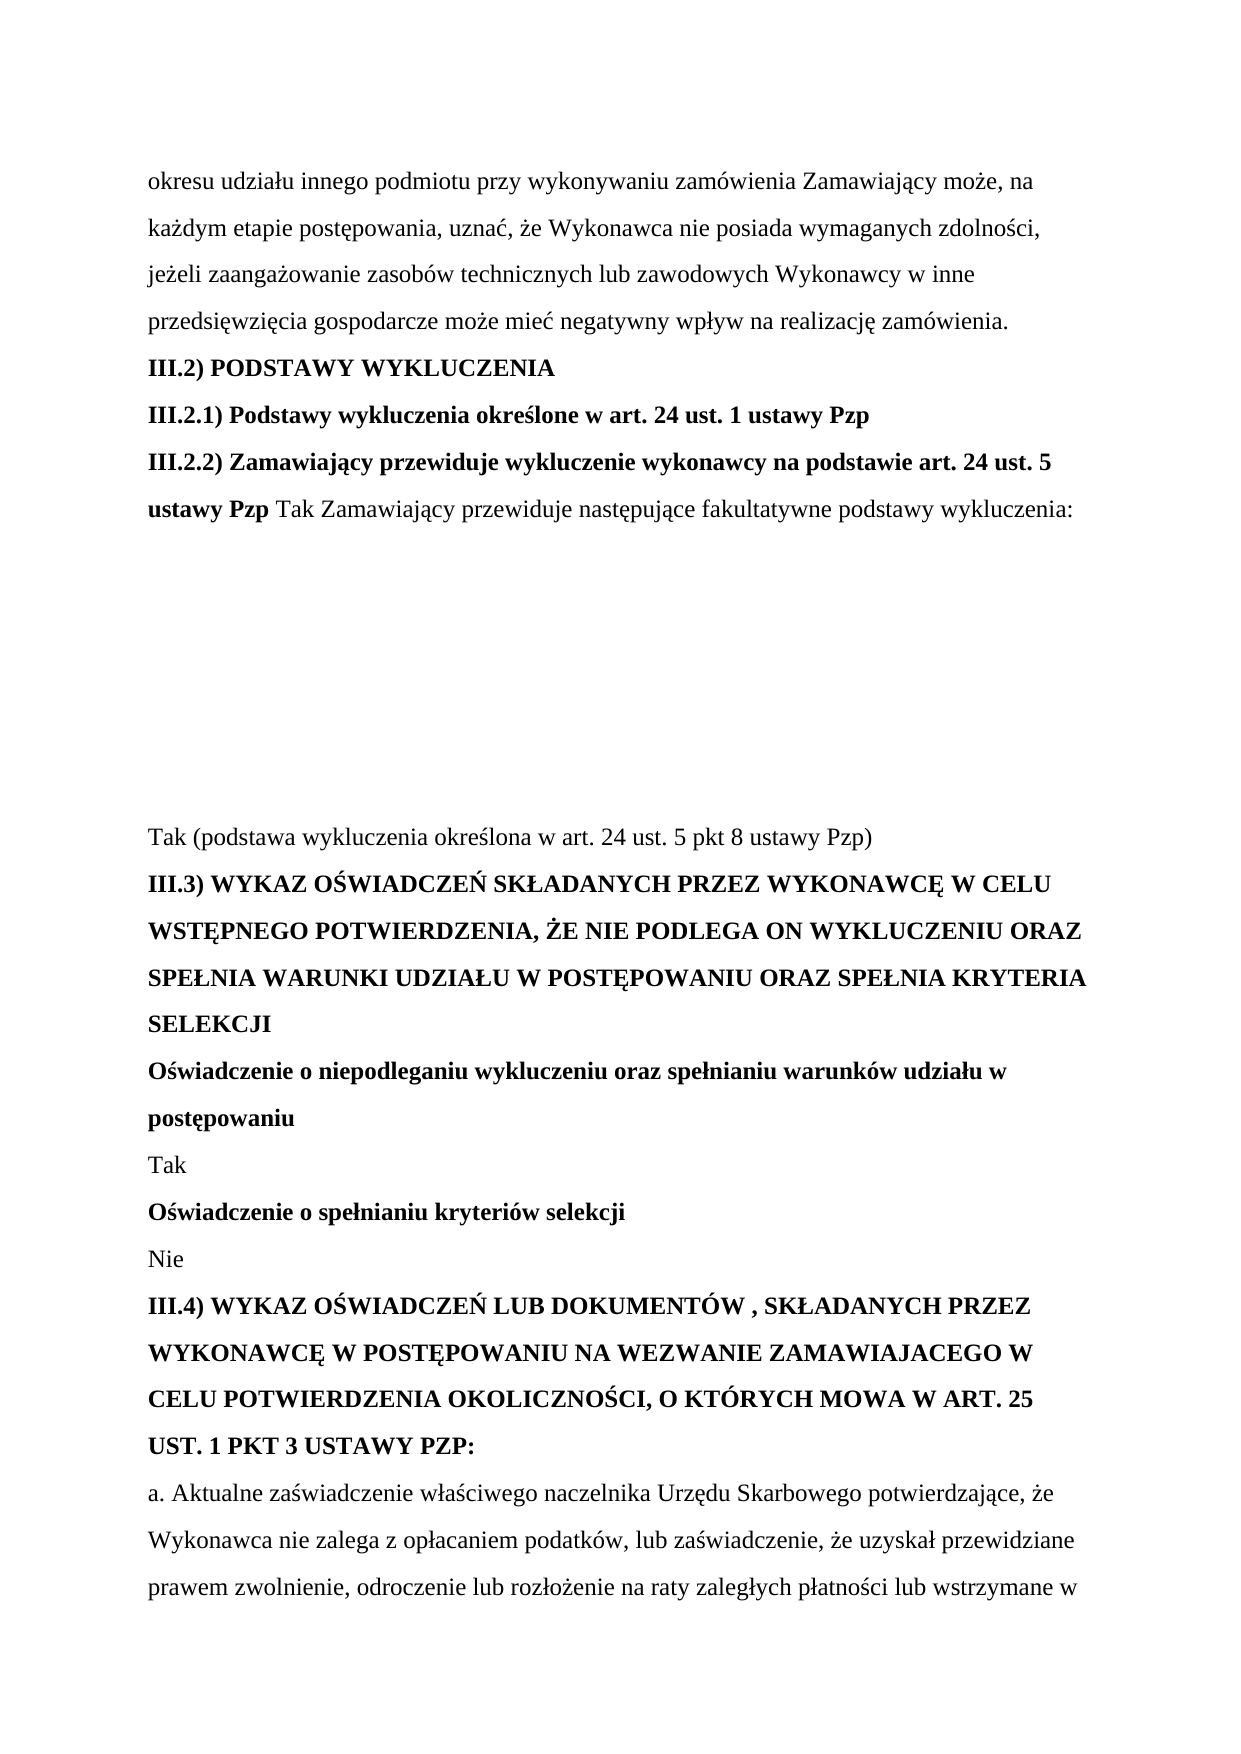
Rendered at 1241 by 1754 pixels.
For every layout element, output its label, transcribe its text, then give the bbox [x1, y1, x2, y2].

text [148, 148, 1093, 335]
text III.4) WYKAZ OŚWIADCZEŃ LUB DOKUMENTÓW , SKŁADANYCH PRZEZ WYKONAWCĘ W POSTĘPOWANIU NA WEZWANIE ZAMAWIAJACEGO W CELU POTWIERDZENIA OKOLICZNOŚCI, O KTÓRYCH MOWA W ART. 25 UST. 1 PKT 3 USTAWY PZP: [148, 1273, 1093, 1460]
text III.3) WYKAZ OŚWIADCZEŃ SKŁADANYCH PRZEZ WYKONAWCĘ W CELU WSTĘPNEGO POTWIERDZENIA, ŻE NIE PODLEGA ON WYKLUCZENIU ORAZ SPEŁNIA WARUNKI UDZIAŁU W POSTĘPOWANIU ORAZ SPEŁNIA KRYTERIA SELEKCJI [148, 851, 1093, 1038]
text III.2) PODSTAWY WYKLUCZENIA [148, 335, 1093, 382]
text Oświadczenie o niepodleganiu wykluczeniu oraz spełnianiu warunków udziału w postępowaniu Tak Oświadczenie o spełnianiu kryteriów selekcji Nie [148, 1038, 1093, 1273]
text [148, 1460, 1093, 1601]
text III.2.1) Podstawy wykluczenia określone w art. 24 ust. 1 ustawy Pzp III.2.2) Zamawiający przewiduje wykluczenie wykonawcy na podstawie art. 24 ust. 5 ustawy Pzp Tak Zamawiający przewiduje następujące fakultatywne podstawy wykluczenia: Tak (podstawa wykluczenia określona w art. 24 ust. 5 pkt 8 ustawy Pzp) [148, 382, 1093, 851]
